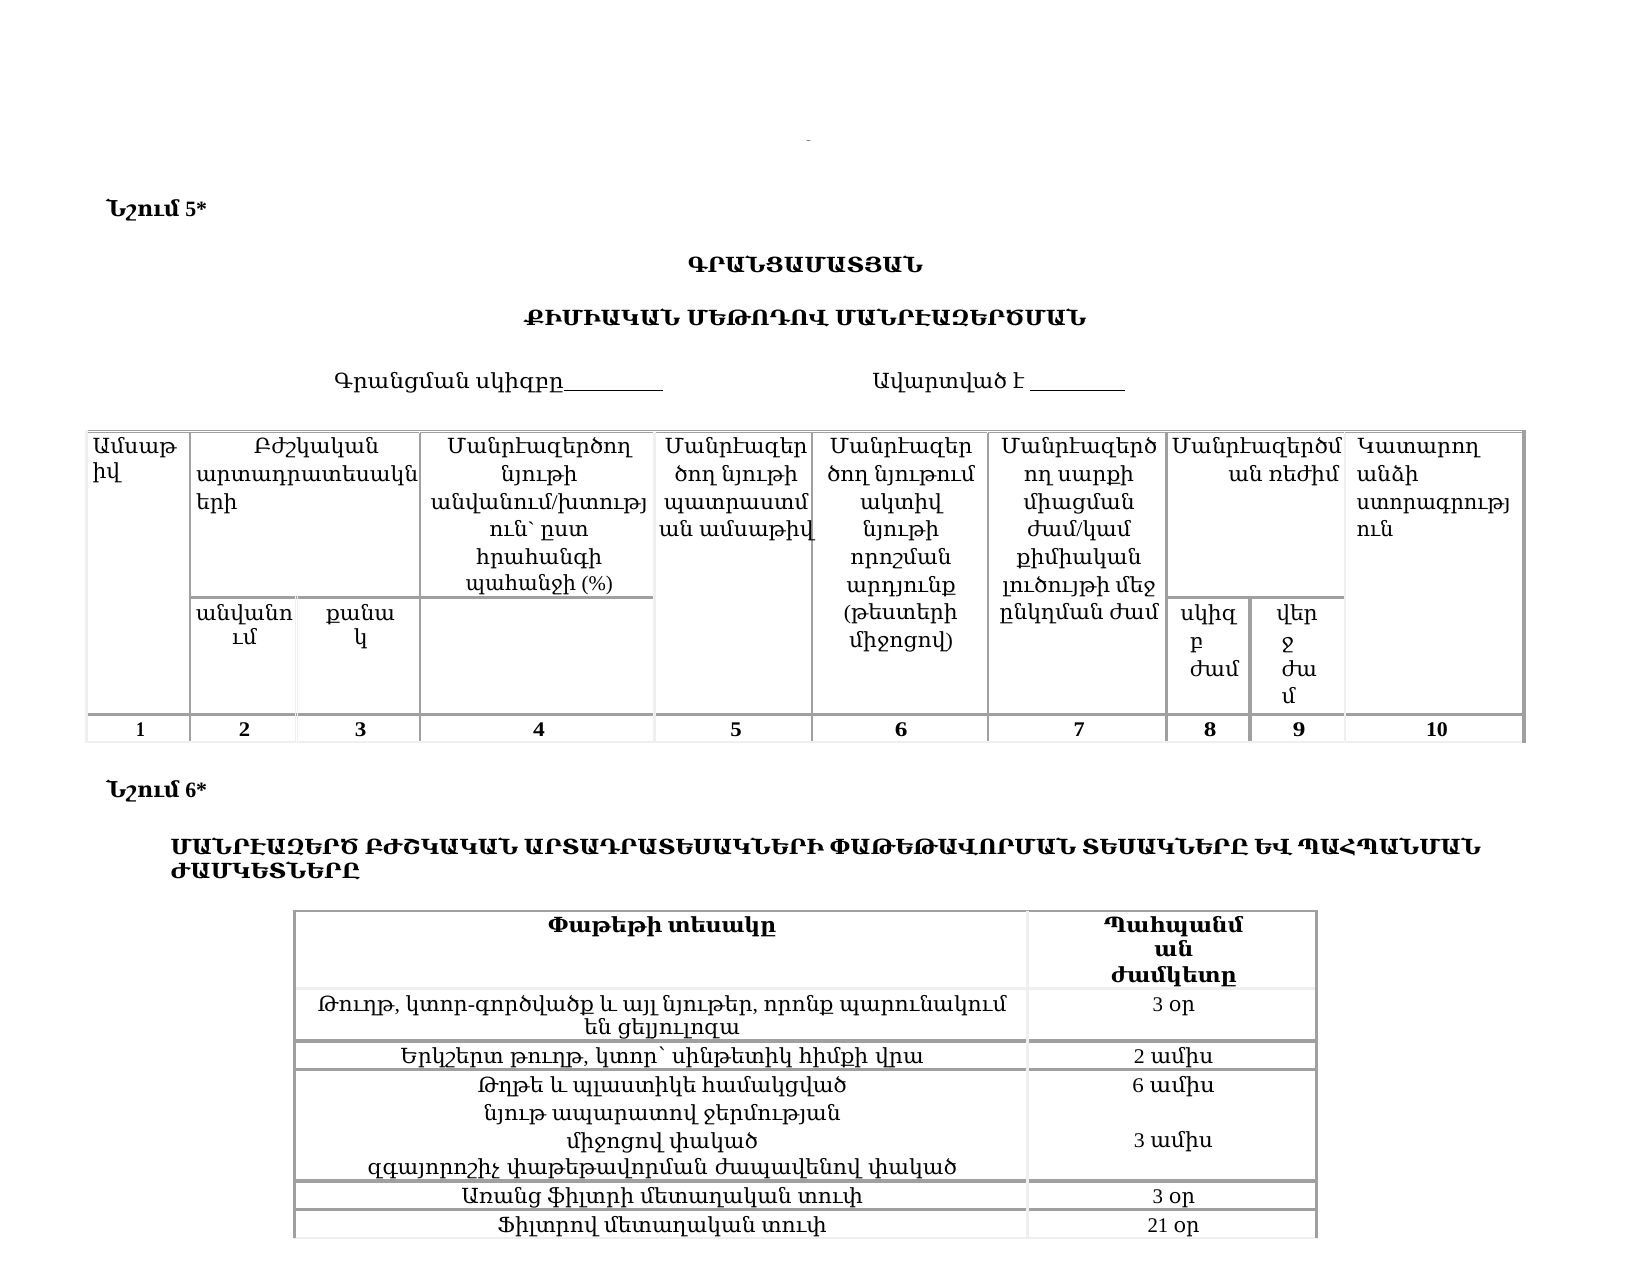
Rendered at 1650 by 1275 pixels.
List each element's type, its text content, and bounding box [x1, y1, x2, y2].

table_header Կատարող անձի ստորագրություն [1346, 433, 1522, 713]
text Գրանցման սկիզբը Ավարտված է [334, 369, 1623, 393]
table_cell սկիզբ ժամ [1168, 599, 1248, 713]
table_cell 6 ամիս 3 ամիս [1029, 1071, 1315, 1179]
table_header Ամսաթիվ [88, 433, 189, 713]
table_cell 4 [421, 716, 653, 741]
text ԳՐԱՆՑԱՄԱՏՅԱՆ [118, 253, 1493, 277]
table_header Մանրէազերծող նյութում ակտիվ նյութի որոշման արդյունք (թեստերի միջոցով) [813, 433, 987, 713]
table_cell 3 օր [1029, 990, 1315, 1039]
table_cell [421, 599, 653, 713]
table_header Փաթեթի տեսակը [296, 912, 1026, 987]
table_cell 2 ամիս [1029, 1043, 1315, 1068]
table_cell Թուղթ, կտոր-գործվածք և այլ նյութեր, որոնք պարունակում են ցելյուլոզա [296, 990, 1026, 1039]
table_header Պահպանման ժամկետը [1029, 912, 1315, 987]
table_cell 3 օր [1029, 1183, 1315, 1208]
text ՔԻՄԻԱԿԱՆ ՄԵԹՈԴՈՎ ՄԱՆՐԷԱԶԵՐԾՄԱՆ [118, 306, 1493, 330]
table_header Մանրէազերծման ռեժիմ [1168, 433, 1344, 596]
table_cell վերջ ժամ [1252, 599, 1344, 713]
table_cell 2 [191, 716, 295, 741]
table_cell 7 [989, 716, 1165, 741]
table_cell 8 [1168, 716, 1248, 741]
table_cell 10 [1346, 716, 1522, 741]
table_cell քանակ [298, 599, 419, 713]
subtitle Նշում 5* [106, 196, 1623, 221]
table_cell Ֆիլտրով մետաղական տուփ [296, 1211, 1026, 1237]
table_header Մանրէազերծող նյութի անվանում/խտություն` ըստ հրահանգի պահանջի (%) [421, 433, 653, 596]
table_cell Առանց ֆիլտրի մետաղական տուփ [296, 1183, 1026, 1208]
table_cell Երկշերտ թուղթ, կտոր՝ սինթետիկ հիմքի վրա [296, 1043, 1026, 1068]
table_cell անվանում [191, 599, 295, 713]
table_cell 3 [298, 716, 419, 741]
table_header Մանրէազերծող սարքի միացման ժամ/կամ քիմիական լուծույթի մեջ ընկղման ժամ [989, 433, 1165, 713]
subtitle Նշում 6* [106, 777, 1623, 802]
table_cell 5 [656, 716, 811, 741]
table_header Բժշկական արտադրատեսակների [191, 433, 419, 596]
table_cell 6 [813, 716, 987, 741]
table_cell 9 [1252, 716, 1344, 741]
table_cell Թղթե և պլաստիկե համակցված նյութ ապարատով ջերմության միջոցով փակած զգայորոշիչ փաթեթավորման ժապավենով փակած [296, 1071, 1026, 1179]
table_cell 21 օր [1029, 1211, 1315, 1237]
table_header Մանրէազերծող նյութի պատրաստման ամսաթիվ [656, 433, 811, 713]
text ՄԱՆՐԷԱԶԵՐԾ ԲԺՇԿԱԿԱՆ ԱՐՏԱԴՐԱՏԵՍԱԿՆԵՐԻ ՓԱԹԵԹԱՎՈՐՄԱՆ ՏԵՍԱԿՆԵՐԸ ԵՎ ՊԱՀՊԱՆՄԱՆ ԺԱՄԿԵՏՆԵՐԸ [170, 834, 1623, 883]
table_cell 1 [88, 716, 189, 741]
